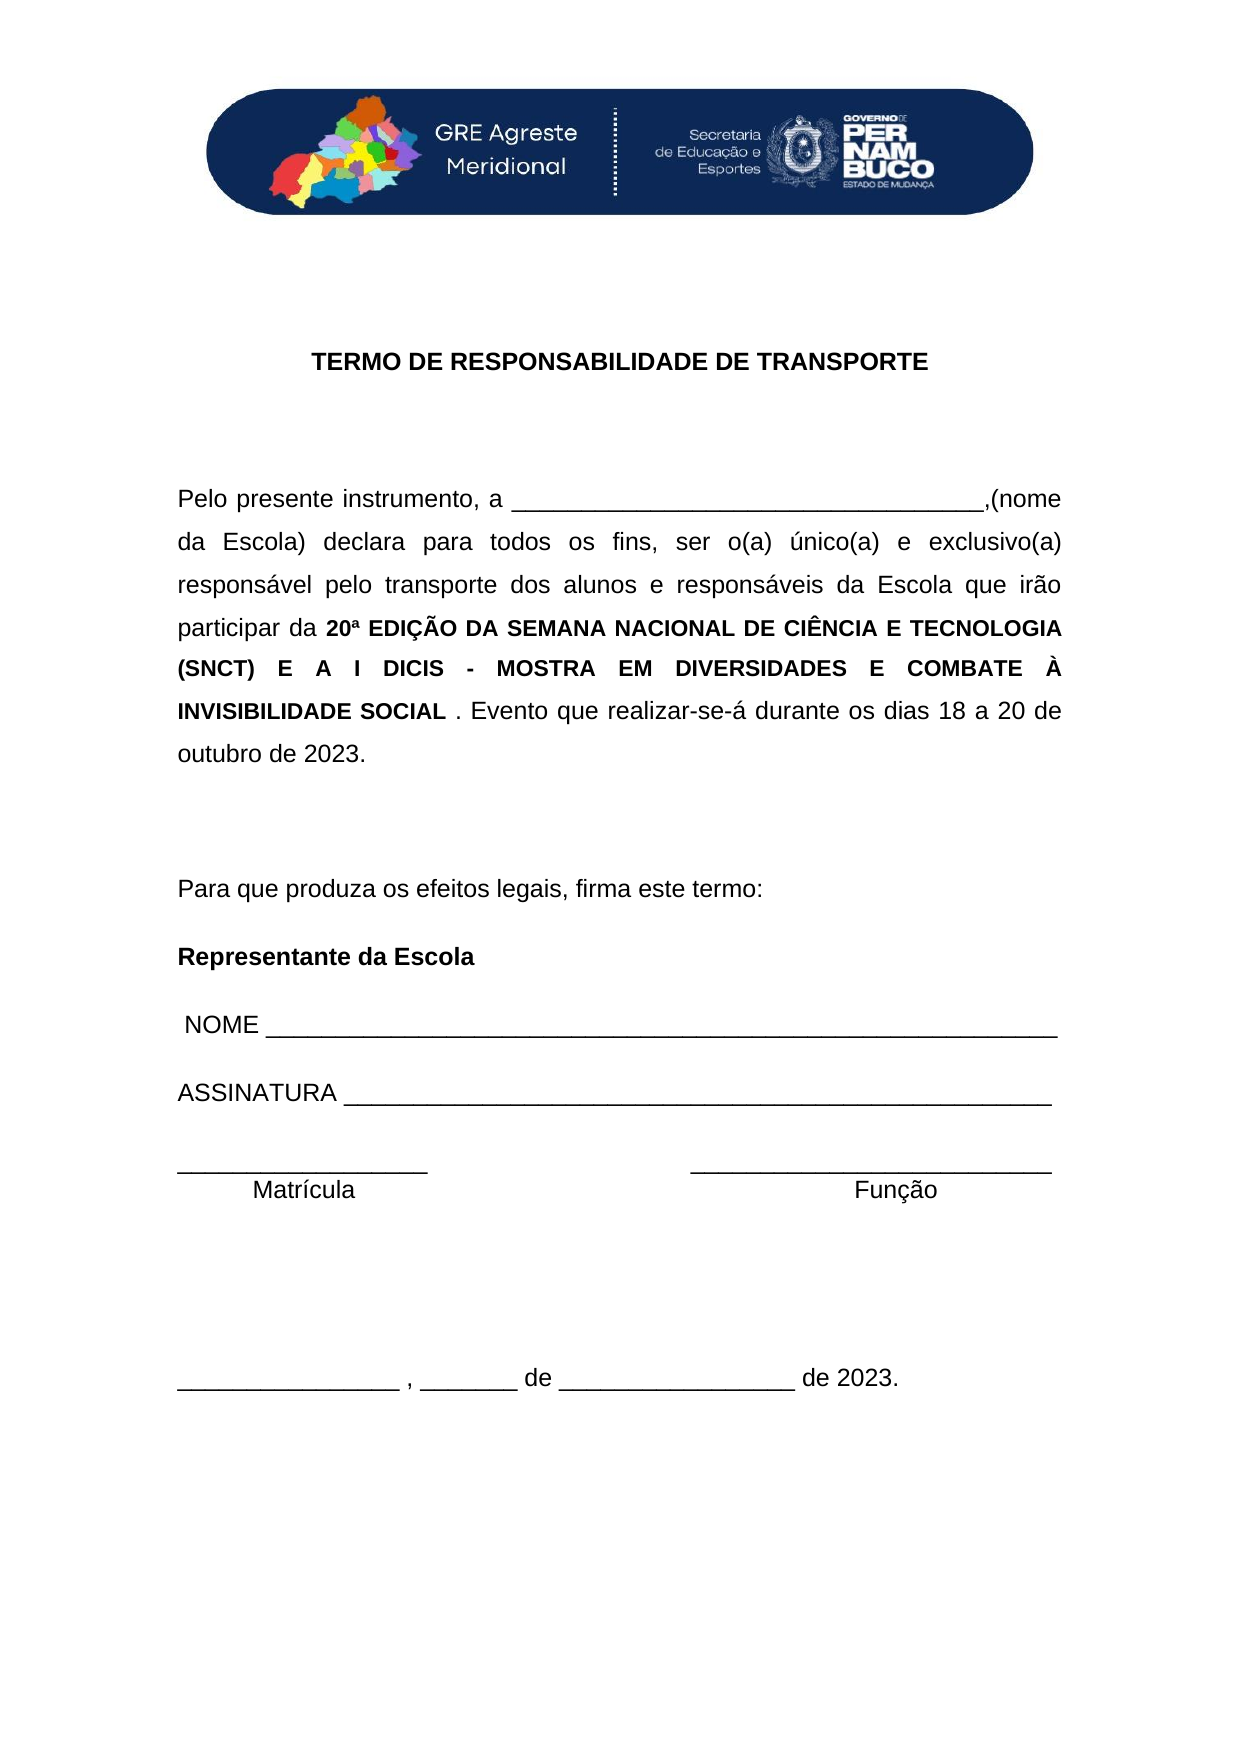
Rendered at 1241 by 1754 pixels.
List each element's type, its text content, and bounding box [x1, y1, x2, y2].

text __________________ __________________________ [177, 1146, 1063, 1175]
text Pelo presente instrumento, a __________________________________,(nome da Escola) declara para todos os fins, ser o(a) único(a) e exclusivo(a) responsável pelo transporte dos alunos e responsáveis da Escola que irão participar da 20ª EDIÇÃO DA SEMANA NACIONAL DE CIÊNCIA E TECNOLOGIA (SNCT) E A I DICIS - MOSTRA EM DIVERSIDADES E COMBATE À INVISIBILIDADE SOCIAL . Evento que realizar-se-á durante os dias 18 a 20 de outubro de 2023. [177, 484, 1063, 767]
text Representante da Escola [177, 942, 1063, 971]
picture [177, 73, 1062, 241]
text NOME _________________________________________________________ [177, 1010, 1063, 1039]
text Para que produza os efeitos legais, firma este termo: [177, 874, 1063, 903]
text ASSINATURA ___________________________________________________ [177, 1078, 1063, 1107]
text TERMO DE RESPONSABILIDADE DE TRANSPORTE [177, 347, 1063, 376]
text Matrícula Função [177, 1175, 1063, 1204]
text ________________ , _______ de _________________ de 2023. [177, 1363, 1063, 1392]
